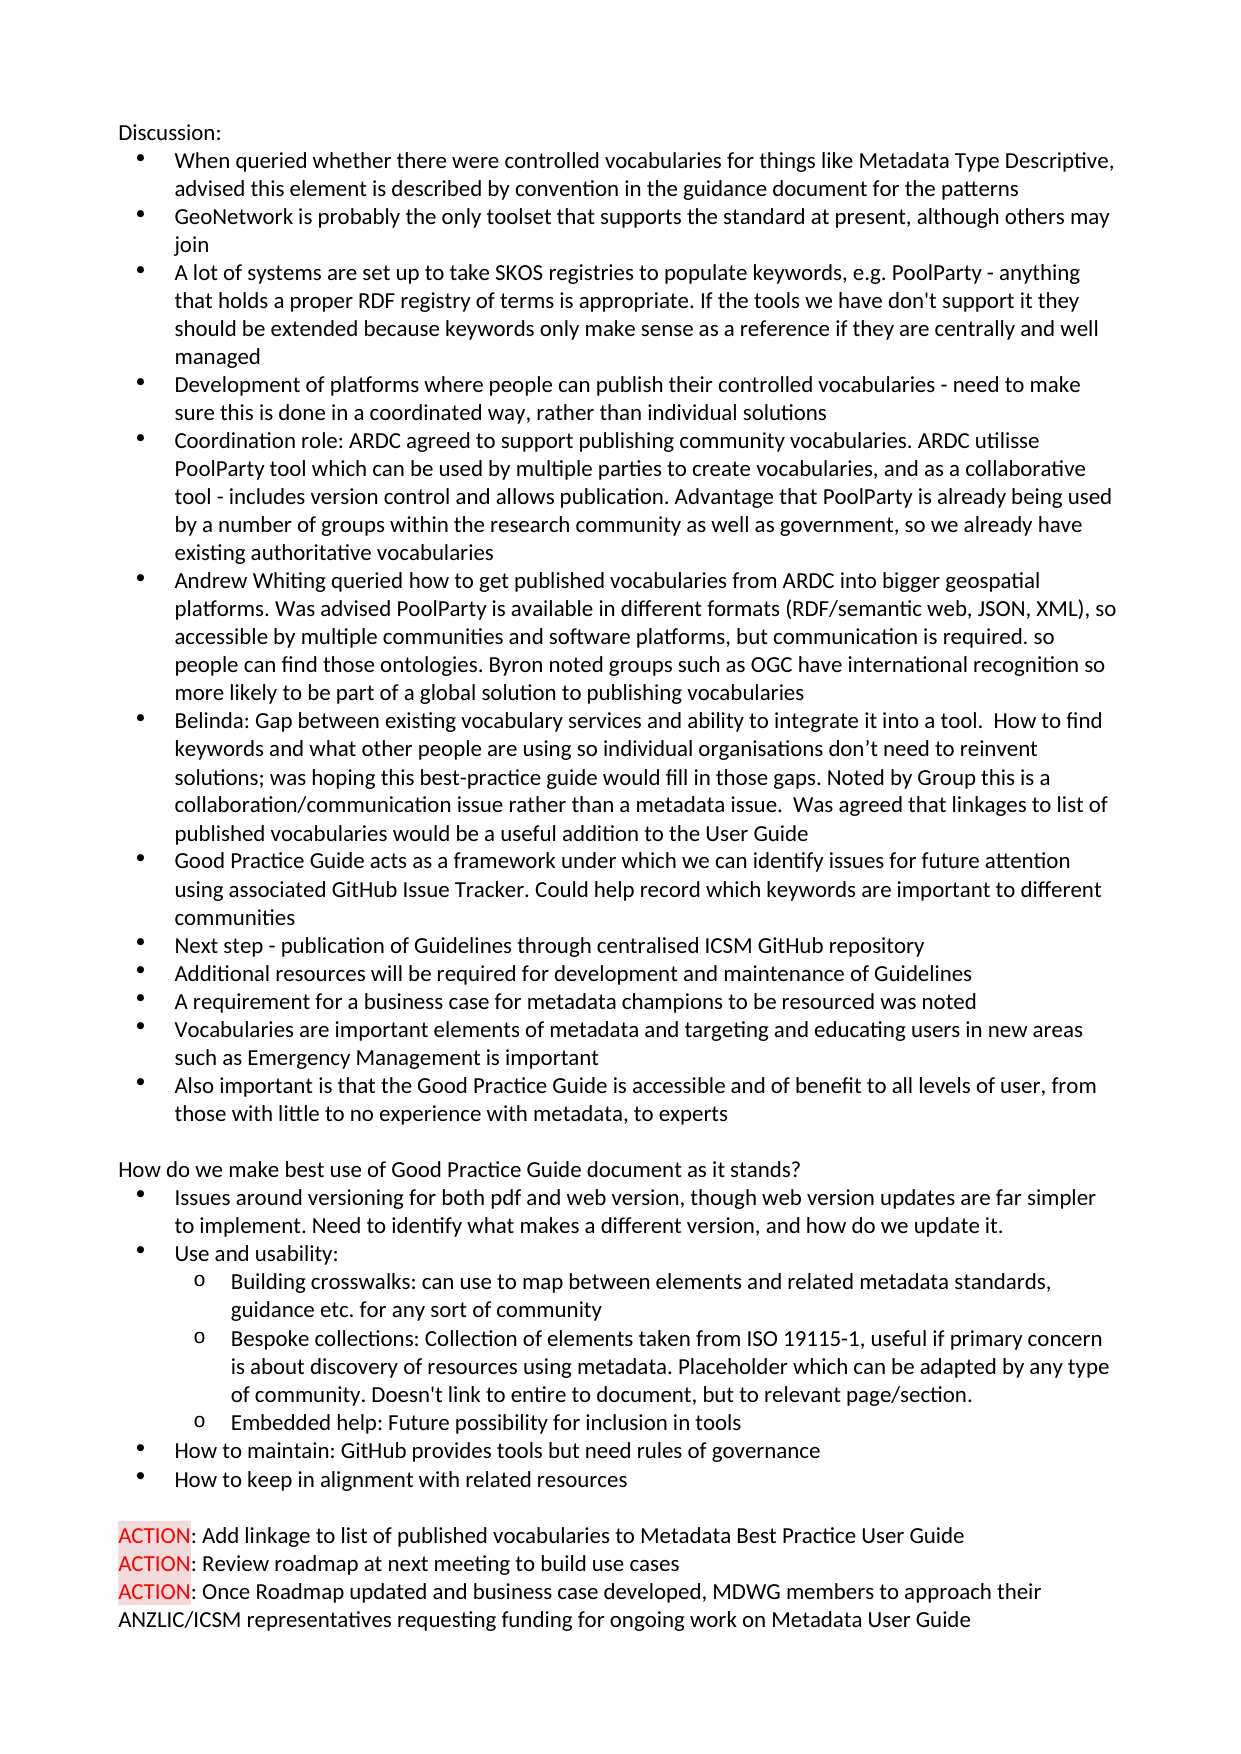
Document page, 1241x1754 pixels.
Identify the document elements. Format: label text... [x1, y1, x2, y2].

list Issues around versioning for both pdf and web version, though web version updates are far simpler to implement. Need to identify what makes a different version, and how do we update it. [137, 1183, 1122, 1239]
list Development of platforms where people can publish their controlled vocabularies - need to make sure this is done in a coordinated way, rather than individual solutions [137, 370, 1122, 426]
list How to maintain: GitHub provides tools but need rules of governance [137, 1437, 1122, 1465]
list Embedded help: Future possibility for inclusion in tools [193, 1408, 1122, 1437]
list A requirement for a business case for metadata champions to be resourced was noted [137, 987, 1122, 1015]
list Andrew Whiting queried how to get published vocabularies from ARDC into bigger geospatial platforms. Was advised PoolParty is available in different formats (RDF/semantic web, JSON, XML), so accessible by multiple communities and software platforms, but communication is required. so people can find those ontologies. Byron noted groups such as OGC have international recognition so more likely to be part of a global solution to publishing vocabularies [137, 566, 1122, 707]
list Belinda: Gap between existing vocabulary services and ability to integrate it into a tool. How to find keywords and what other people are using so individual organisations don’t need to reinvent solutions; was hoping this best-practice guide would fill in those gaps. Noted by Group this is a collaboration/communication issue rather than a metadata issue. Was agreed that linkages to list of published vocabularies would be a useful addition to the User Guide [137, 707, 1122, 847]
list Also important is that the Good Practice Guide is accessible and of benefit to all levels of user, from those with little to no experience with metadata, to experts [137, 1071, 1122, 1127]
text ACTION: Once Roadmap updated and business case developed, MDWG members to approach their ANZLIC/ICSM representatives requesting funding for ongoing work on Metadata User Guide [118, 1577, 1122, 1633]
text ACTION: Add linkage to list of published vocabularies to Metadata Best Practice User Guide [191, 1521, 1122, 1549]
text ACTION: Review roadmap at next meeting to build use cases [191, 1549, 1122, 1577]
list Bespoke collections: Collection of elements taken from ISO 19115-1, useful if primary concern is about discovery of resources using metadata. Placeholder which can be adapted by any type of community. Doesn't link to entire to document, but to relevant page/section. [193, 1323, 1122, 1408]
list Additional resources will be required for development and maintenance of Guidelines [137, 959, 1122, 987]
list Coordination role: ARDC agreed to support publishing community vocabularies. ARDC utilisse PoolParty tool which can be used by multiple parties to create vocabularies, and as a collaborative tool - includes version control and allows publication. Advantage that PoolParty is already being used by a number of groups within the research community as well as government, so we already have existing authoritative vocabularies [137, 426, 1122, 566]
list Next step - publication of Guidelines through centralised ICSM GitHub repository [137, 931, 1122, 959]
list GeoNetwork is probably the only toolset that supports the standard at present, although others may join [137, 202, 1122, 258]
list Building crosswalks: can use to map between elements and related metadata standards, guidance etc. for any sort of community [193, 1267, 1122, 1323]
list How to keep in alignment with related resources [137, 1465, 1122, 1493]
list Good Practice Guide acts as a framework under which we can identify issues for future attention using associated GitHub Issue Tracker. Could help record which keywords are important to different communities [137, 847, 1122, 931]
text How do we make best use of Good Practice Guide document as it stands? [118, 1155, 1122, 1183]
list When queried whether there were controlled vocabularies for things like Metadata Type Descriptive, advised this element is described by convention in the guidance document for the patterns [137, 146, 1122, 202]
list A lot of systems are set up to take SKOS registries to populate keywords, e.g. PoolParty - anything that holds a proper RDF registry of terms is appropriate. If the tools we have don't support it they should be extended because keywords only make sense as a reference if they are centrally and well managed [137, 258, 1122, 370]
text Discussion: [118, 118, 1122, 146]
list Use and usability: [137, 1239, 1122, 1267]
list Vocabularies are important elements of metadata and targeting and educating users in new areas such as Emergency Management is important [137, 1015, 1122, 1071]
